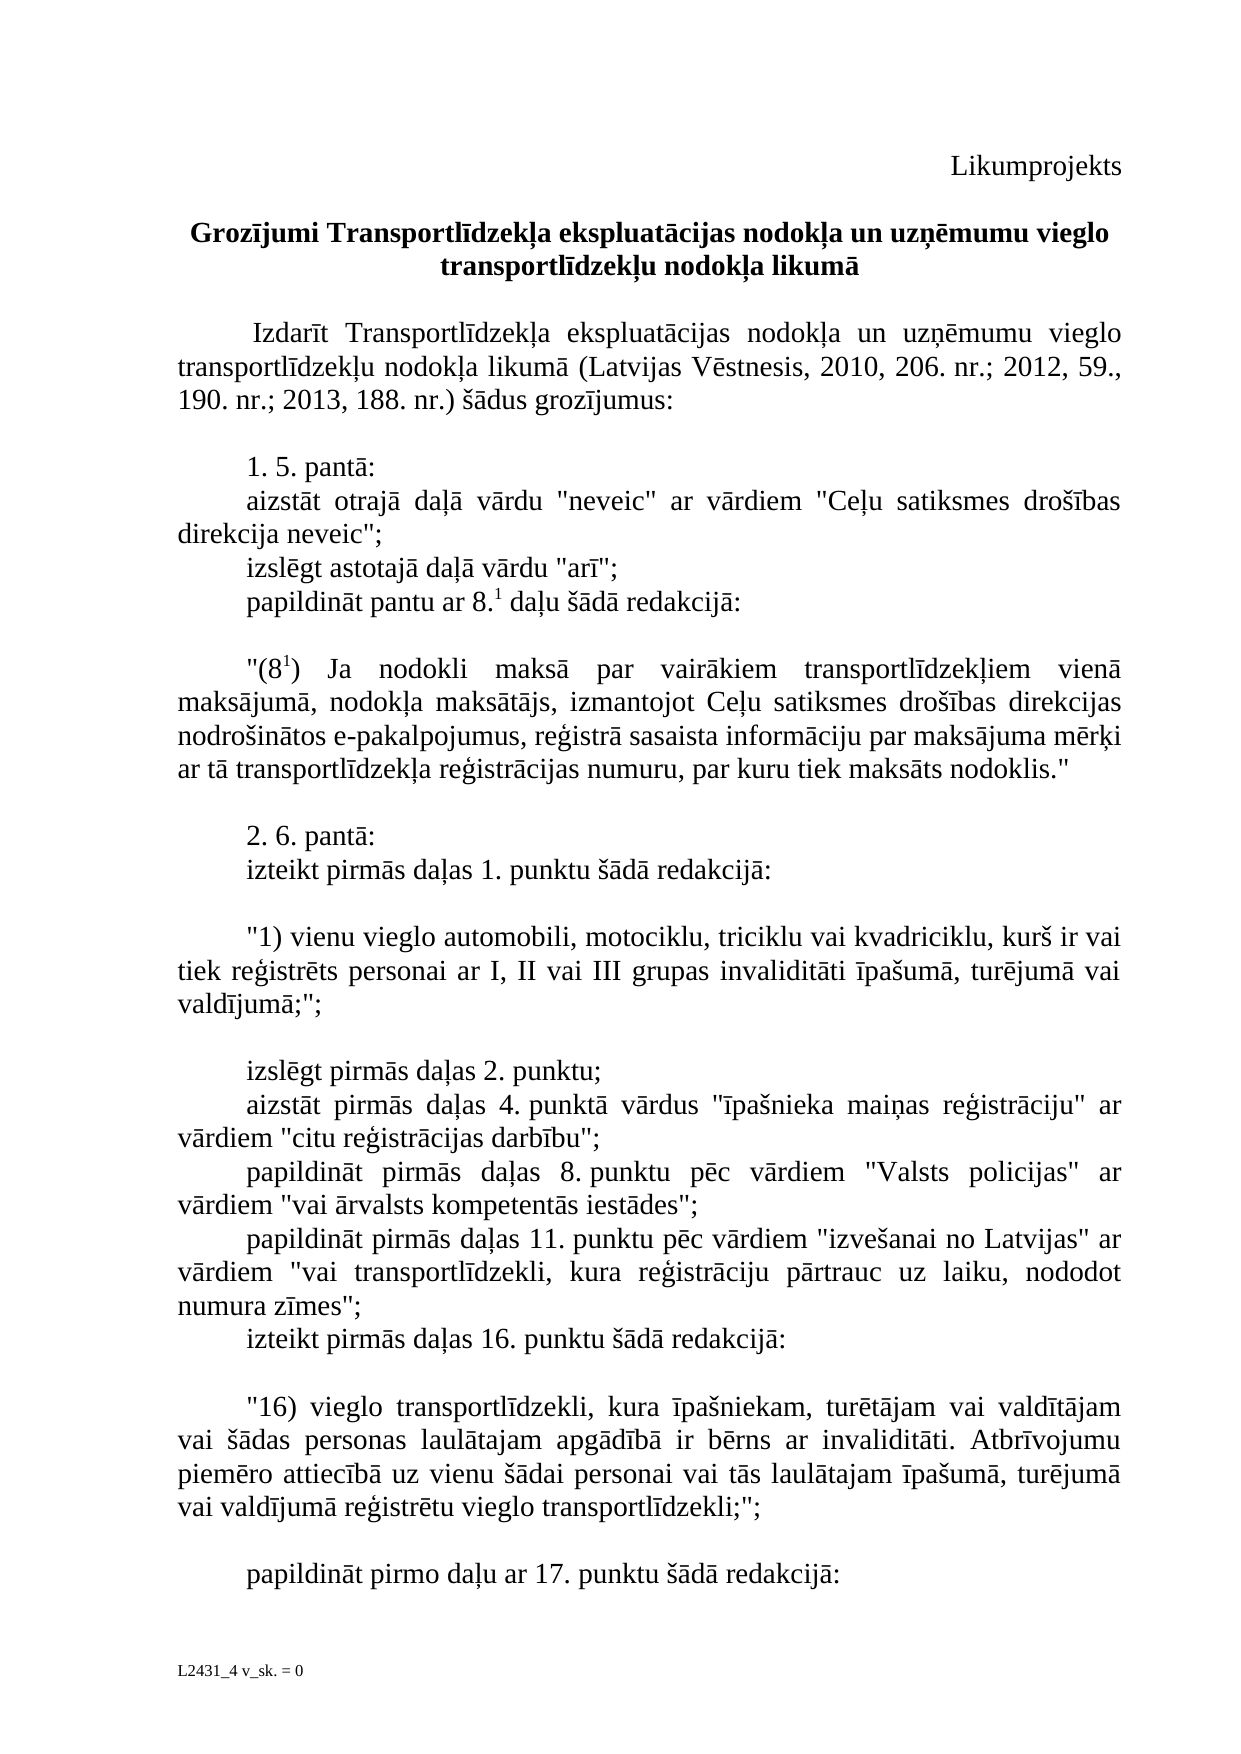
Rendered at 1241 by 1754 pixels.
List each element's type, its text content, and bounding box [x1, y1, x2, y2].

text "1) vienu vieglo automobili, motociklu, triciklu vai kvadriciklu, kurš ir vai tiek reģistrēts personai ar I, II vai III grupas invaliditāti īpašumā, turējumā vai valdījumā;"; [177, 919, 1122, 1020]
text aizstāt otrajā daļā vārdu "neveic" ar vārdiem "Ceļu satiksmes drošības direkcija neveic"; [177, 483, 1122, 550]
text Izdarīt Transportlīdzekļa ekspluatācijas nodokļa un uzņēmumu vieglo transportlīdzekļu nodokļa likumā (Latvijas Vēstnesis, 2010, 206. nr.; 2012, 59., 190. nr.; 2013, 188. nr.) šādus grozījumus: [177, 315, 1122, 416]
text Grozījumi Transportlīdzekļa ekspluatācijas nodokļa un uzņēmumu vieglo transportlīdzekļu nodokļa likumā [177, 215, 1122, 282]
text izslēgt astotajā daļā vārdu "arī"; [177, 550, 1122, 584]
text izteikt pirmās daļas 1. punktu šādā redakcijā: [177, 852, 1122, 886]
text papildināt pantu ar 8.1 daļu šādā redakcijā: [177, 584, 1122, 617]
text izslēgt pirmās daļas 2. punktu; [177, 1053, 1122, 1087]
text 1. 5. pantā: [177, 449, 1122, 483]
text "16) vieglo transportlīdzekli, kura īpašniekam, turētājam vai valdītājam vai šādas personas laulātajam apgādībā ir bērns ar invaliditāti. Atbrīvojumu piemēro attiecībā uz vienu šādai personai vai tās laulātajam īpašumā, turējumā vai valdījumā reģistrētu vieglo transportlīdzekli;"; [177, 1389, 1122, 1523]
text "(81) Ja nodokli maksā par vairākiem transportlīdzekļiem vienā maksājumā, nodokļa maksātājs, izmantojot Ceļu satiksmes drošības direkcijas nodrošinātos e-pakalpojumus, reģistrā sasaista informāciju par maksājuma mērķi ar tā transportlīdzekļa reģistrācijas numuru, par kuru tiek maksāts nodoklis." [177, 651, 1122, 785]
text papildināt pirmo daļu ar 17. punktu šādā redakcijā: [177, 1556, 1122, 1590]
text papildināt pirmās daļas 11. punktu pēc vārdiem "izvešanai no Latvijas" ar vārdiem "vai transportlīdzekli, kura reģistrāciju pārtrauc uz laiku, nododot numura zīmes"; [177, 1221, 1122, 1322]
text papildināt pirmās daļas 8. punktu pēc vārdiem "Valsts policijas" ar vārdiem "vai ārvalsts kompetentās iestādes"; [177, 1154, 1122, 1221]
text 2. 6. pantā: [177, 818, 1122, 852]
text izteikt pirmās daļas 16. punktu šādā redakcijā: [177, 1322, 1122, 1355]
text Likumprojekts [177, 148, 1122, 181]
text aizstāt pirmās daļas 4. punktā vārdus "īpašnieka maiņas reģistrāciju" ar vārdiem "citu reģistrācijas darbību"; [177, 1087, 1122, 1154]
